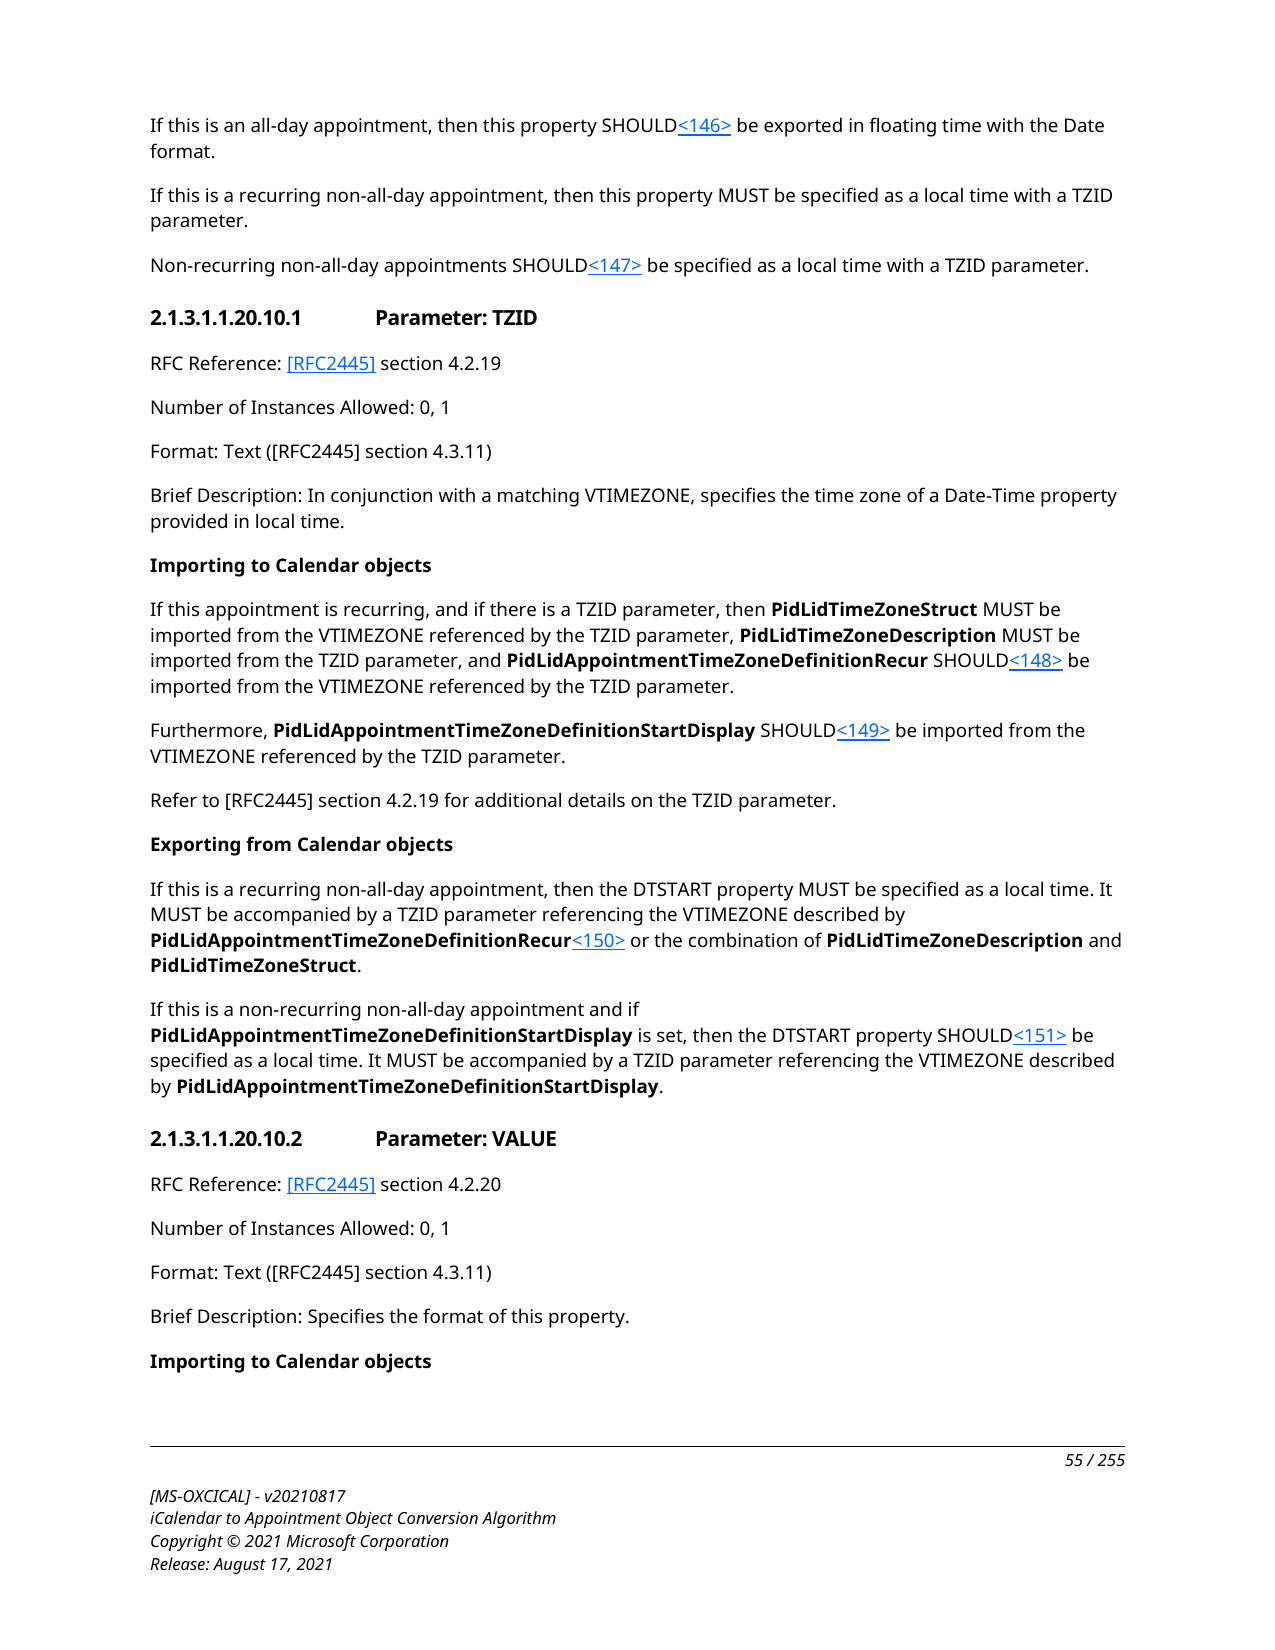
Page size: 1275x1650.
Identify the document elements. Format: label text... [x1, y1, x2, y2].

text Number of Instances Allowed: 0, 1 [150, 1215, 1125, 1241]
subtitle Parameter: VALUE [150, 1124, 1125, 1152]
text Brief Description: Specifies the format of this property. [150, 1304, 1125, 1329]
text If this appointment is recurring, and if there is a TZID parameter, then PidLidTimeZoneStruct MUST be imported from the VTIMEZONE referenced by the TZID parameter, PidLidTimeZoneDescription MUST be imported from the TZID parameter, and PidLidAppointmentTimeZoneDefinitionRecur SHOULD<148> be imported from the VTIMEZONE referenced by the TZID parameter. [150, 597, 1125, 699]
text Furthermore, PidLidAppointmentTimeZoneDefinitionStartDisplay SHOULD<149> be imported from the VTIMEZONE referenced by the TZID parameter. [150, 717, 1125, 768]
text Importing to Calendar objects [150, 1348, 1125, 1373]
text If this is a recurring non-all-day appointment, then the DTSTART property MUST be specified as a local time. It MUST be accompanied by a TZID parameter referencing the VTIMEZONE described by PidLidAppointmentTimeZoneDefinitionRecur<150> or the combination of PidLidTimeZoneDescription and PidLidTimeZoneStruct. [150, 876, 1125, 978]
text RFC Reference: [RFC2445] section 4.2.20 [150, 1171, 1125, 1196]
text Brief Description: In conjunction with a matching VTIMEZONE, specifies the time zone of a Date-Time property provided in local time. [150, 483, 1125, 534]
text Format: Text ([RFC2445] section 4.3.11) [150, 438, 1125, 464]
text Exporting from Calendar objects [150, 832, 1125, 857]
text RFC Reference: [RFC2445] section 4.2.19 [150, 350, 1125, 375]
text If this is a recurring non-all-day appointment, then this property MUST be specified as a local time with a TZID parameter. [150, 182, 1125, 233]
text Importing to Calendar objects [150, 552, 1125, 578]
text If this is an all-day appointment, then this property SHOULD<146> be exported in floating time with the Date format. [150, 112, 1125, 163]
text Number of Instances Allowed: 0, 1 [150, 394, 1125, 419]
text Refer to [RFC2445] section 4.2.19 for additional details on the TZID parameter. [150, 787, 1125, 813]
text If this is a non-recurring non-all-day appointment and if PidLidAppointmentTimeZoneDefinitionStartDisplay is set, then the DTSTART property SHOULD<151> be specified as a local time. It MUST be accompanied by a TZID parameter referencing the VTIMEZONE described by PidLidAppointmentTimeZoneDefinitionStartDisplay. [150, 997, 1125, 1099]
subtitle Parameter: TZID [150, 303, 1125, 331]
text Format: Text ([RFC2445] section 4.3.11) [150, 1259, 1125, 1285]
text Non-recurring non-all-day appointments SHOULD<147> be specified as a local time with a TZID parameter. [150, 252, 1125, 278]
